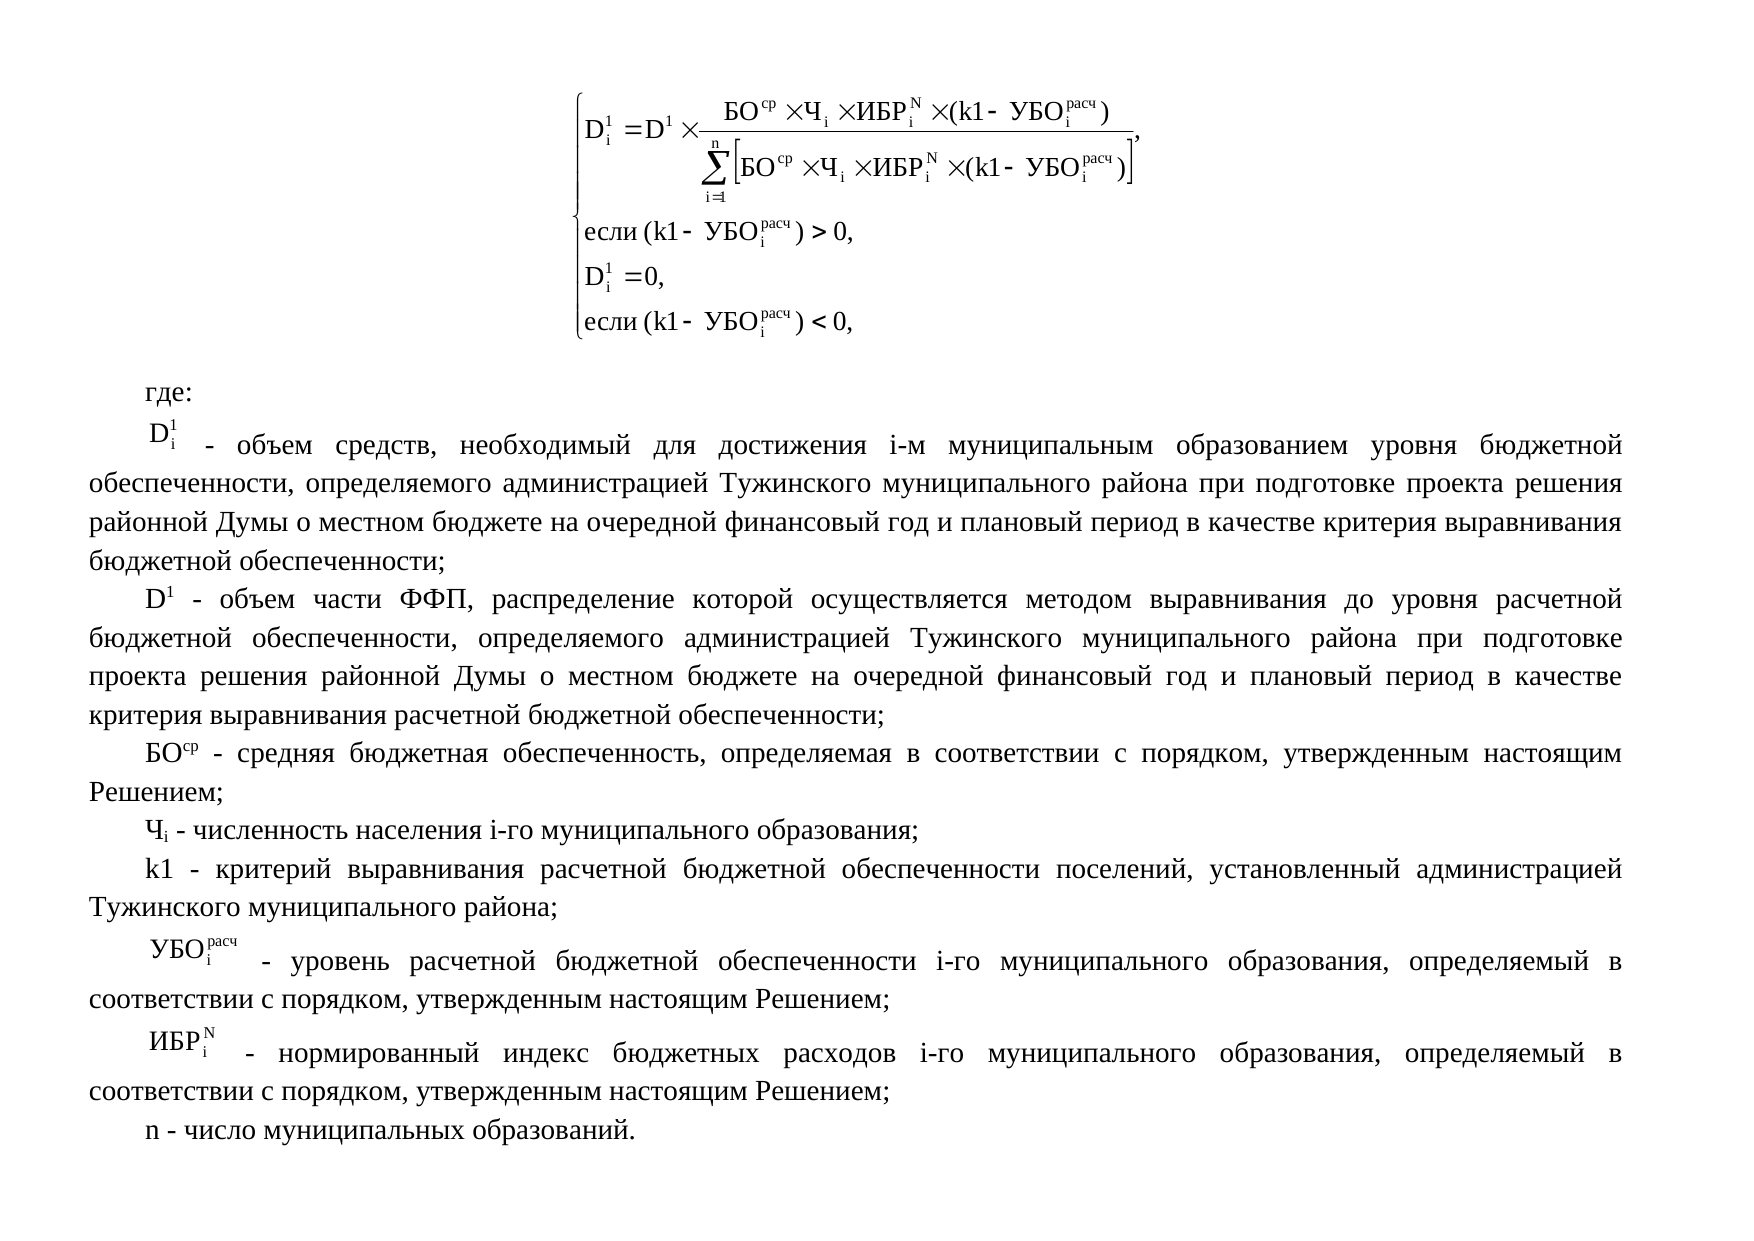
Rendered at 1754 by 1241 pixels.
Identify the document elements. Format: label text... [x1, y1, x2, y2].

text - уровень расчетной бюджетной обеспеченности i-го муниципального образования, определяемый в соответствии с порядком, утвержденным настоящим Решением; [89, 928, 1624, 1015]
text D1 - объем части ФФП, распределение которой осуществляется методом выравнивания до уровня расчетной бюджетной обеспеченности, определяемого администрацией Тужинского муниципального района при подготовке проекта решения районной Думы о местном бюджете на очередной финансовый год и плановый период в качестве критерия выравнивания расчетной бюджетной обеспеченности; [89, 581, 1624, 730]
text Чi - численность населения i-го муниципального образования; [89, 812, 1624, 846]
text n - число муниципальных образований. [89, 1112, 1624, 1146]
text БОср - средняя бюджетная обеспеченность, определяемая в соответствии с порядком, утвержденным настоящим Решением; [89, 735, 1624, 807]
text k1 - критерий выравнивания расчетной бюджетной обеспеченности поселений, установленный администрацией Тужинского муниципального района; [89, 851, 1624, 923]
text - объем средств, необходимый для достижения i-м муниципальным образованием уровня бюджетной обеспеченности, определяемого администрацией Тужинского муниципального района при подготовке проекта решения районной Думы о местном бюджете на очередной финансовый год и плановый период в качестве критерия выравнивания бюджетной обеспеченности; [89, 412, 1624, 576]
text где: [89, 374, 1624, 407]
text - нормированный индекс бюджетных расходов i-го муниципального образования, определяемый в соответствии с порядком, утвержденным настоящим Решением; [89, 1020, 1624, 1107]
